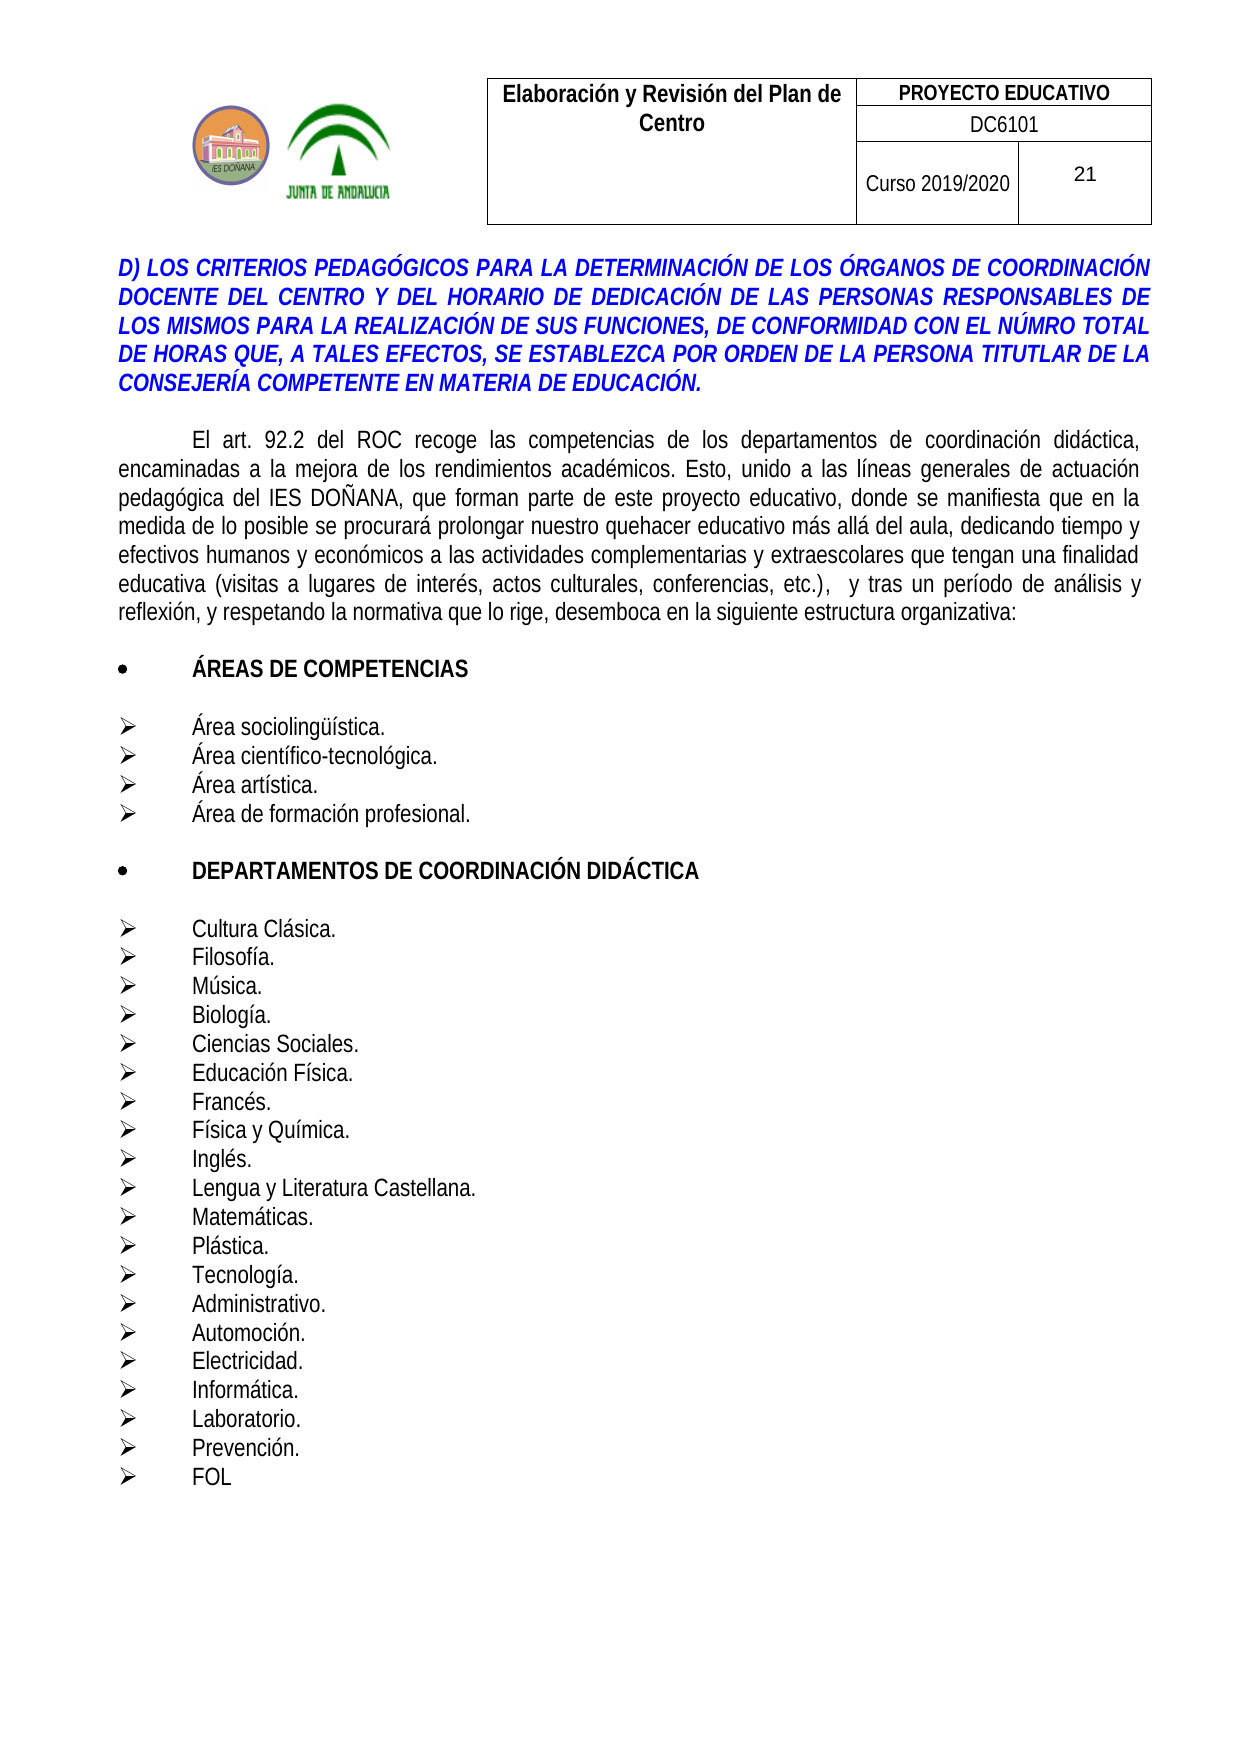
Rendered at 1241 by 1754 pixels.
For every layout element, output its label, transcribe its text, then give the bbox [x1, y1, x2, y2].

list DEPARTAMENTOS DE COORDINACIÓN DIDÁCTICA [118, 856, 1152, 885]
list Prevención. [118, 1433, 598, 1462]
list Física y Química. [118, 1116, 598, 1144]
list Laboratorio. [118, 1404, 598, 1433]
list Ciencias Sociales. [118, 1029, 598, 1058]
list Informática. [118, 1375, 598, 1404]
list Área científico-tecnológica. [118, 741, 1152, 770]
list FOL [118, 1462, 598, 1491]
list Biología. [118, 1000, 598, 1029]
list Electricidad. [118, 1346, 598, 1375]
list Plástica. [118, 1231, 598, 1260]
list Área de formación profesional. [118, 798, 1152, 827]
list Área artística. [118, 770, 1152, 798]
list Automoción. [118, 1317, 598, 1346]
text El art. 92.2 del ROC recoge las competencias de los departamentos de coordinación didáctica, encaminadas a la mejora de los rendimientos académicos. Esto, unido a las líneas generales de actuación pedagógica del IES DOÑANA, que forman parte de este proyecto educativo, donde se manifiesta que en la medida de lo posible se procurará prolongar nuestro quehacer educativo más allá del aula, dedicando tiempo y efectivos humanos y económicos a las actividades complementarias y extraescolares que tengan una finalidad educativa (visitas a lugares de interés, actos culturales, conferencias, etc.), y tras un período de análisis y reflexión, y respetando la normativa que lo rige, desemboca en la siguiente estructura organizativa: [118, 425, 1142, 626]
list Tecnología. [118, 1260, 598, 1289]
list Música. [118, 971, 598, 1000]
list Educación Física. [118, 1058, 598, 1087]
list Área sociolingüística. [118, 712, 1152, 741]
list Lengua y Literatura Castellana. [118, 1173, 598, 1202]
list Inglés. [118, 1144, 598, 1173]
text D) LOS CRITERIOS PEDAGÓGICOS PARA LA DETERMINACIÓN DE LOS ÓRGANOS DE COORDINACIÓN DOCENTE DEL CENTRO Y DEL HORARIO DE DEDICACIÓN DE LAS PERSONAS RESPONSABLES DE LOS MISMOS PARA LA REALIZACIÓN DE SUS FUNCIONES, DE CONFORMIDAD CON EL NÚMRO TOTAL DE HORAS QUE, A TALES EFECTOS, SE ESTABLEZCA POR ORDEN DE LA PERSONA TITUTLAR DE LA CONSEJERÍA COMPETENTE EN MATERIA DE EDUCACIÓN. [118, 253, 1152, 397]
list Cultura Clásica. [118, 913, 598, 942]
list Filosofía. [118, 942, 598, 971]
list Francés. [118, 1087, 598, 1116]
list ÁREAS DE COMPETENCIAS [118, 654, 1152, 683]
picture [192, 91, 402, 204]
list Matemáticas. [118, 1202, 598, 1231]
list Administrativo. [118, 1289, 598, 1317]
